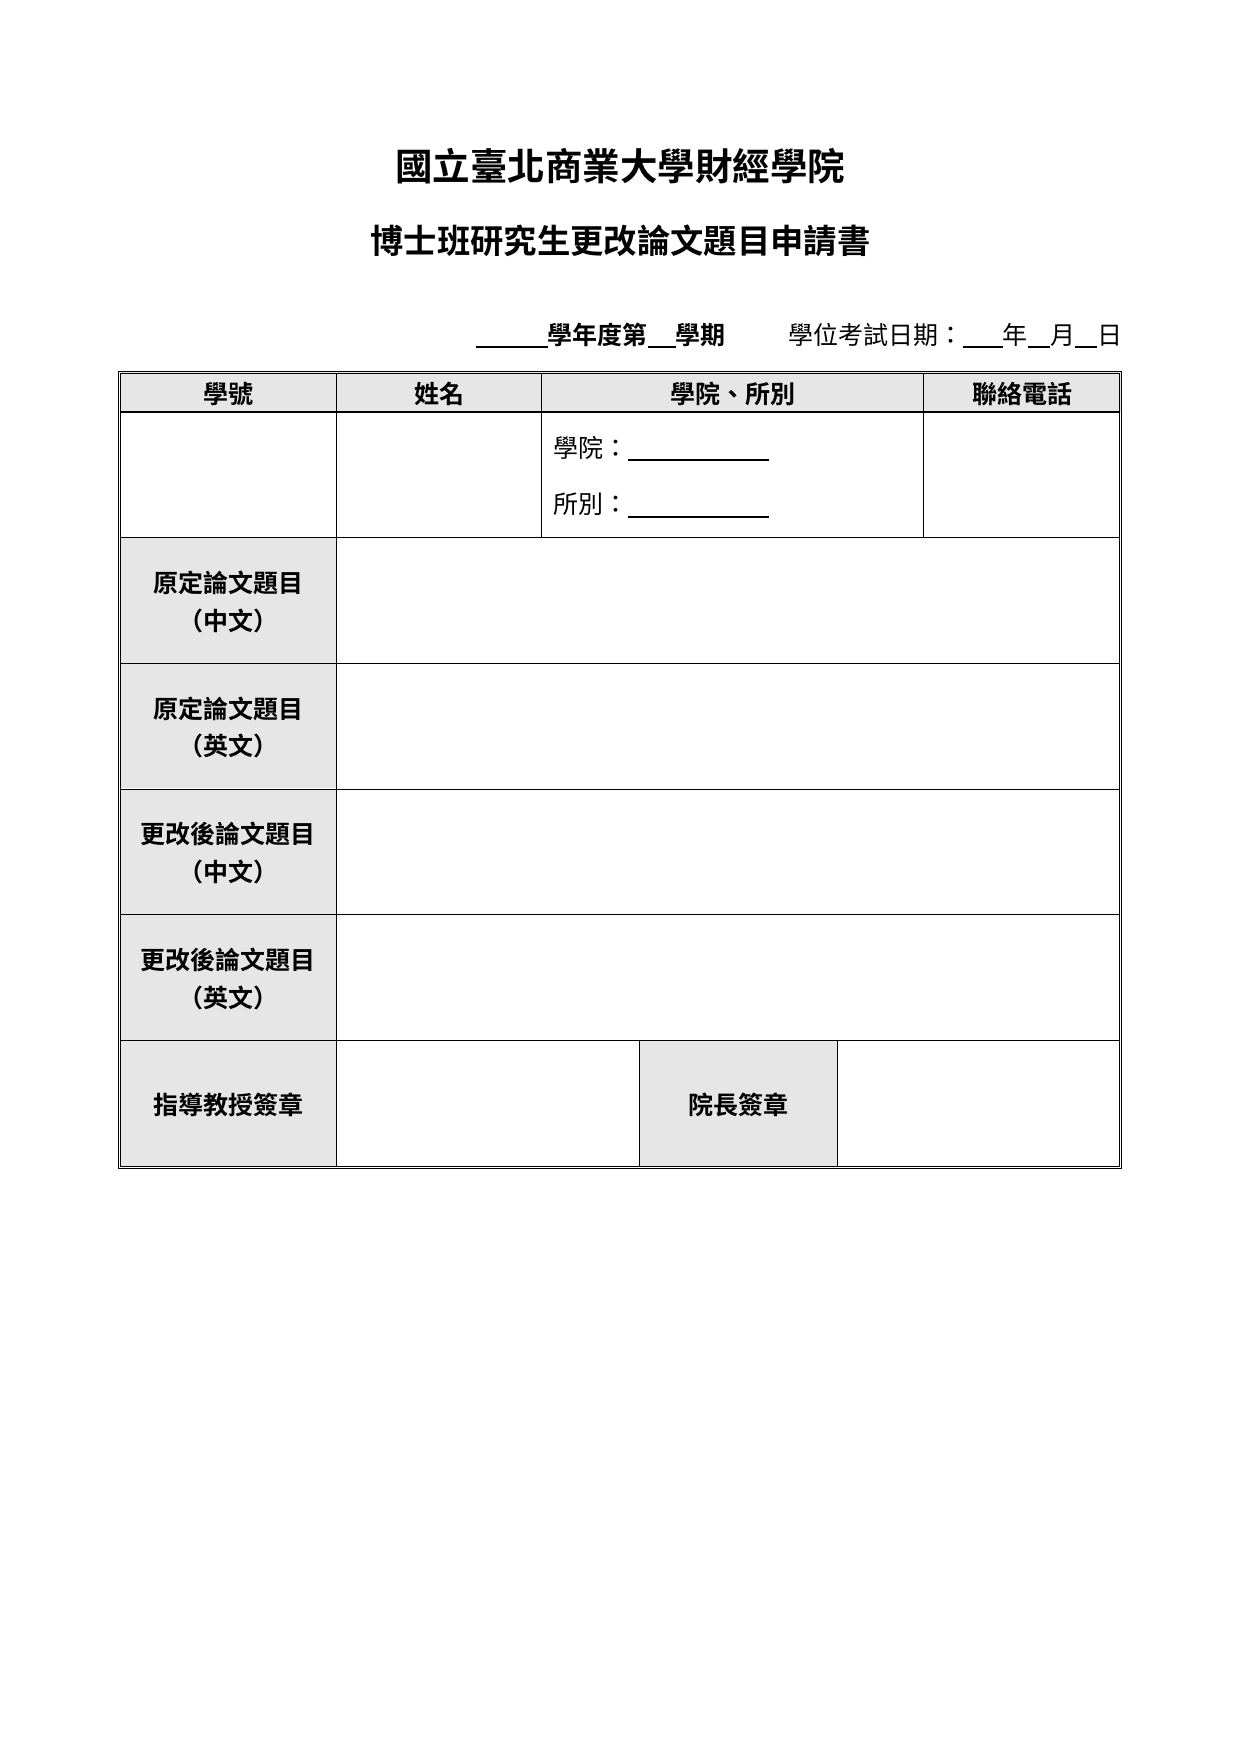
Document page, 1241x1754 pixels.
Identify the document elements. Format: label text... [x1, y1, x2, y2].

table_header 學院、所別 [542, 374, 923, 411]
table_cell [838, 1041, 1119, 1166]
text 國立臺北商業大學財經學院 [118, 127, 1122, 202]
table_cell 原定論文題目 （中文） [121, 538, 336, 663]
table_cell 更改後論文題目 （中文） [121, 790, 336, 914]
table_header 聯絡電話 [924, 374, 1119, 411]
table_cell [337, 664, 1119, 788]
table_cell [121, 413, 336, 537]
table_cell 原定論文題目 （英文） [121, 664, 336, 788]
table_cell 院長簽章 [640, 1041, 837, 1166]
table_cell 學院： 所別： [542, 413, 923, 537]
table_cell 指導教授簽章 [121, 1041, 336, 1166]
table_header 學號 [121, 374, 336, 411]
text 博士班研究生更改論文題目申請書 [118, 202, 1122, 277]
table_cell [337, 790, 1119, 914]
table_cell [337, 413, 541, 537]
table_header 姓名 [337, 374, 541, 411]
table_cell [924, 413, 1119, 537]
table_cell 更改後論文題目 （英文） [121, 915, 336, 1040]
table_cell [337, 538, 1119, 663]
table_cell [337, 915, 1119, 1040]
table_cell [337, 1041, 639, 1166]
text 學年度第 學期 學位考試日期： 年 月 日 [118, 314, 1122, 352]
